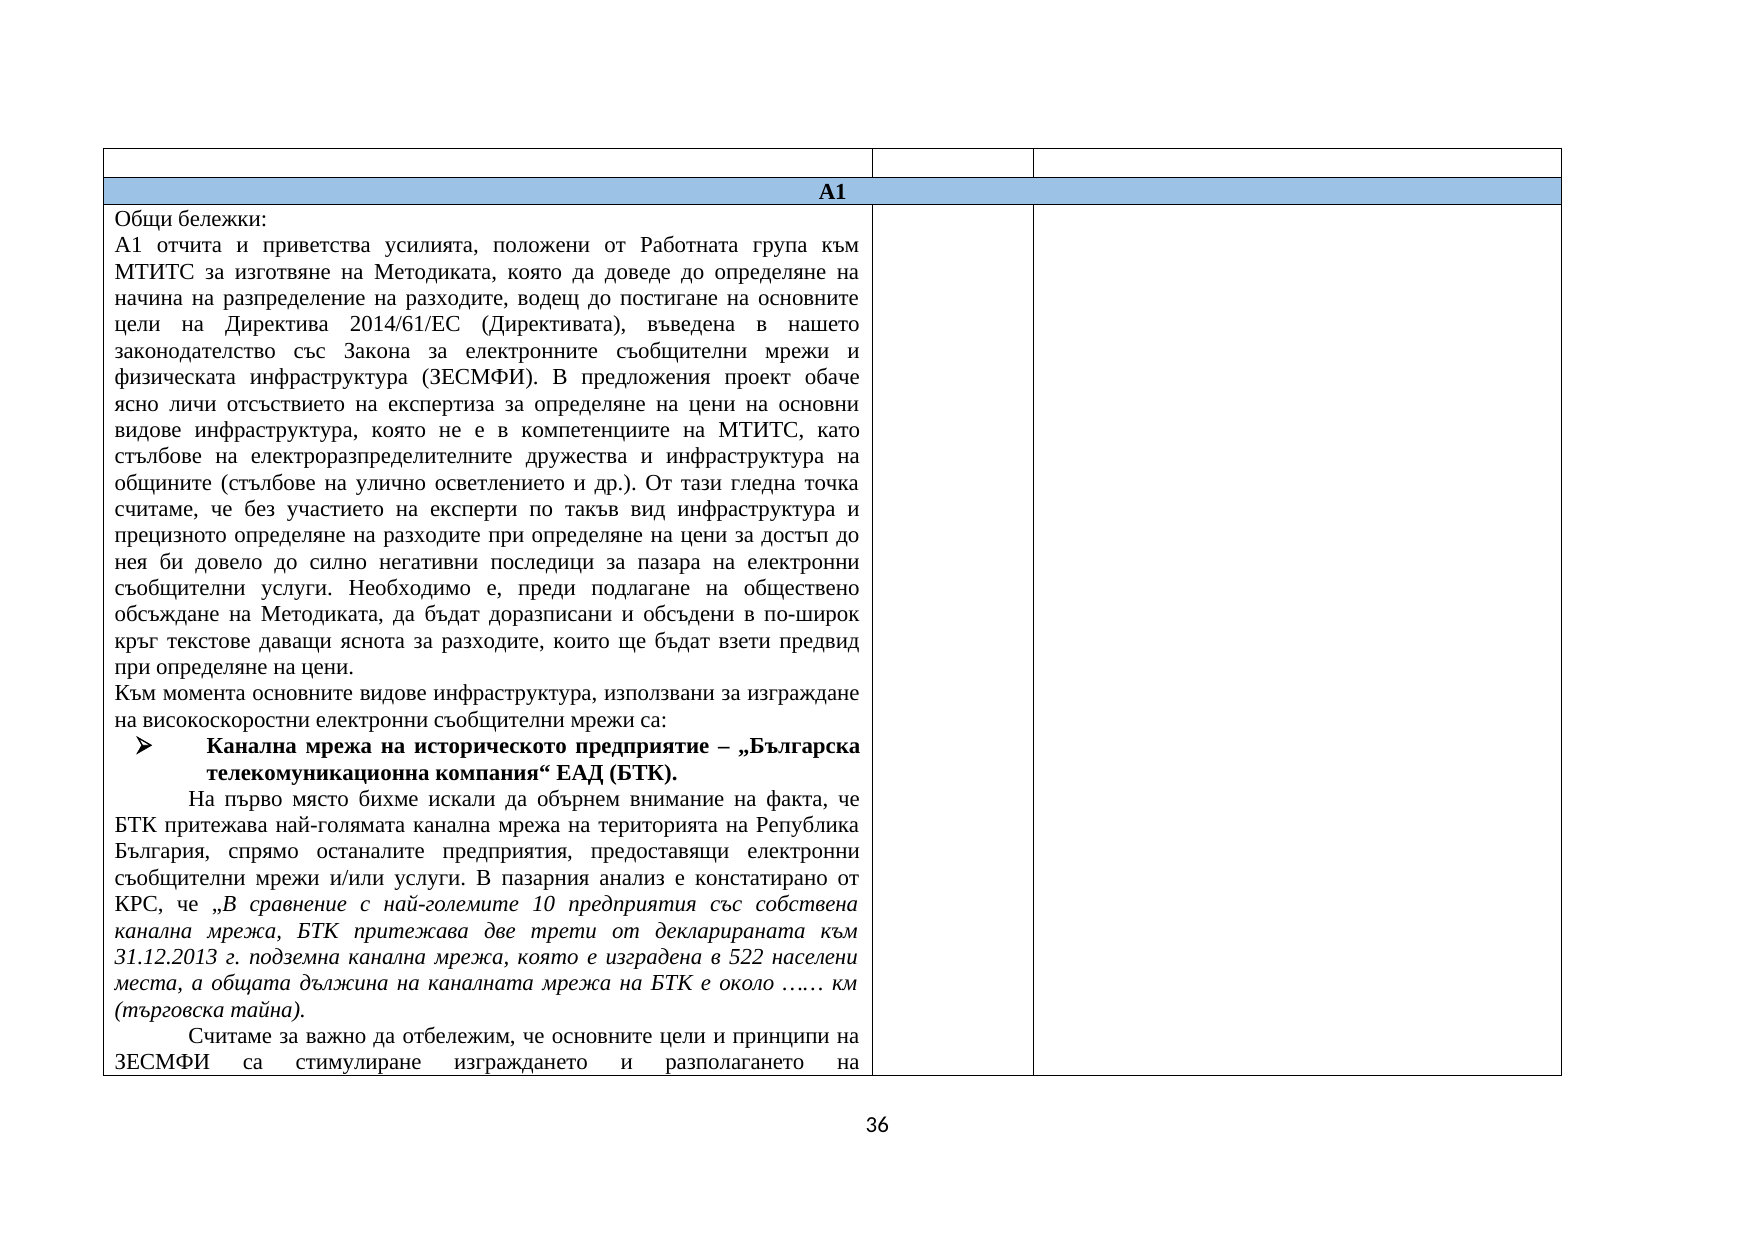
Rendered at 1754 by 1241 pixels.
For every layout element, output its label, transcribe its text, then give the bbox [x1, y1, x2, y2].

table_cell А1 [104, 178, 1561, 204]
table_cell [104, 149, 872, 177]
table_cell [873, 149, 1033, 177]
table_cell [1034, 149, 1561, 177]
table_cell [104, 205, 872, 1075]
table_cell [1034, 205, 1561, 1075]
table_cell [873, 205, 1033, 1075]
